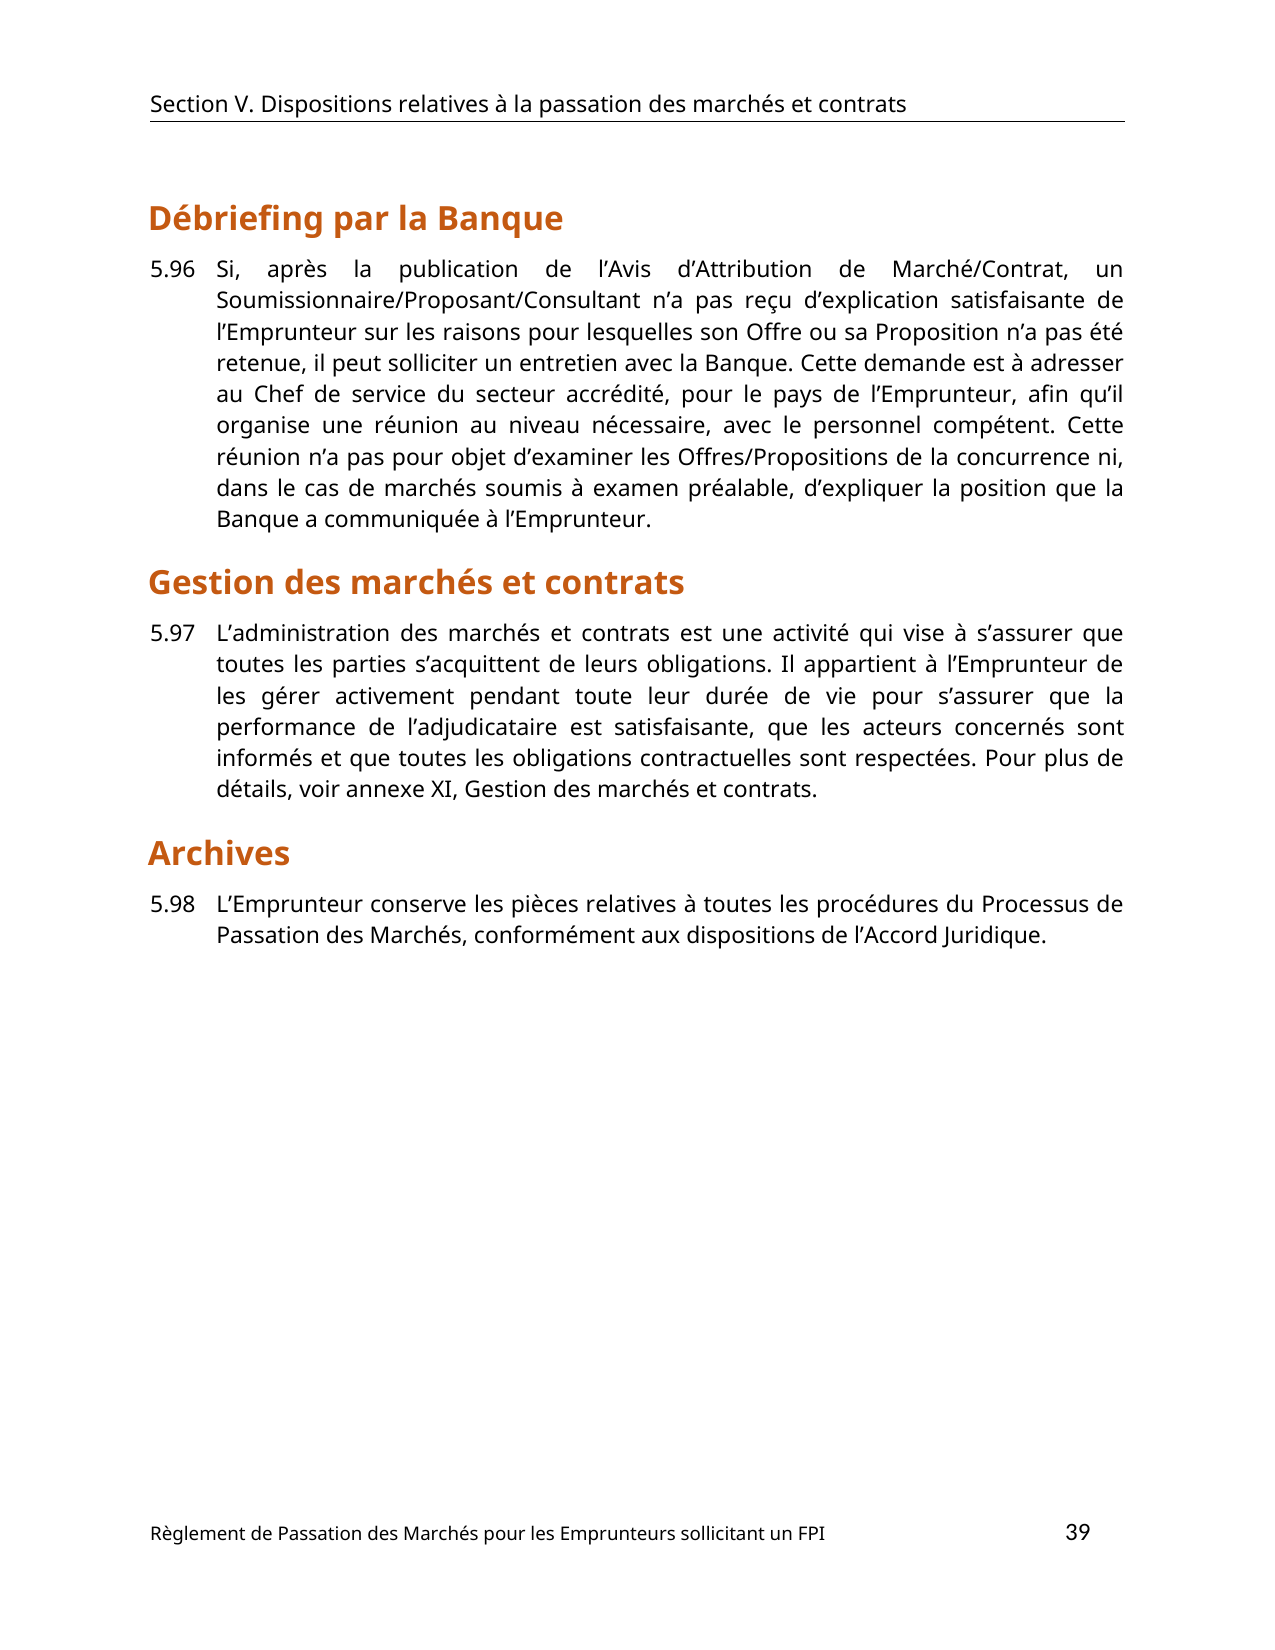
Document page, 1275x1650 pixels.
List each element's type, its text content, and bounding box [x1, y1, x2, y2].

list L’Emprunteur conserve les pièces relatives à toutes les procédures du Processus de Passation des Marchés, conformément aux dispositions de l’Accord Juridique. [150, 887, 1125, 950]
text Débriefing par la Banque [148, 195, 1125, 240]
list L’administration des marchés et contrats est une activité qui vise à s’assurer que toutes les parties s’acquittent de leurs obligations. Il appartient à l’Emprunteur de les gérer activement pendant toute leur durée de vie pour s’assurer que la performance de l’adjudicataire est satisfaisante, que les acteurs concernés sont informés et que toutes les obligations contractuelles sont respectées. Pour plus de détails, voir annexe XI, Gestion des marchés et contrats. [150, 617, 1125, 804]
text Gestion des marchés et contrats [148, 559, 1125, 604]
text Archives [148, 829, 1125, 875]
list Si, après la publication de l’Avis d’Attribution de Marché/Contrat, un Soumissionnaire/Proposant/Consultant n’a pas reçu d’explication satisfaisante de l’Emprunteur sur les raisons pour lesquelles son Offre ou sa Proposition n’a pas été retenue, il peut solliciter un entretien avec la Banque. Cette demande est à adresser au Chef de service du secteur accrédité, pour le pays de l’Emprunteur, afin qu’il organise une réunion au niveau nécessaire, avec le personnel compétent. Cette réunion n’a pas pour objet d’examiner les Offres/Propositions de la concurrence ni, dans le cas de marchés soumis à examen préalable, d’expliquer la position que la Banque a communiquée à l’Emprunteur. [150, 253, 1125, 534]
